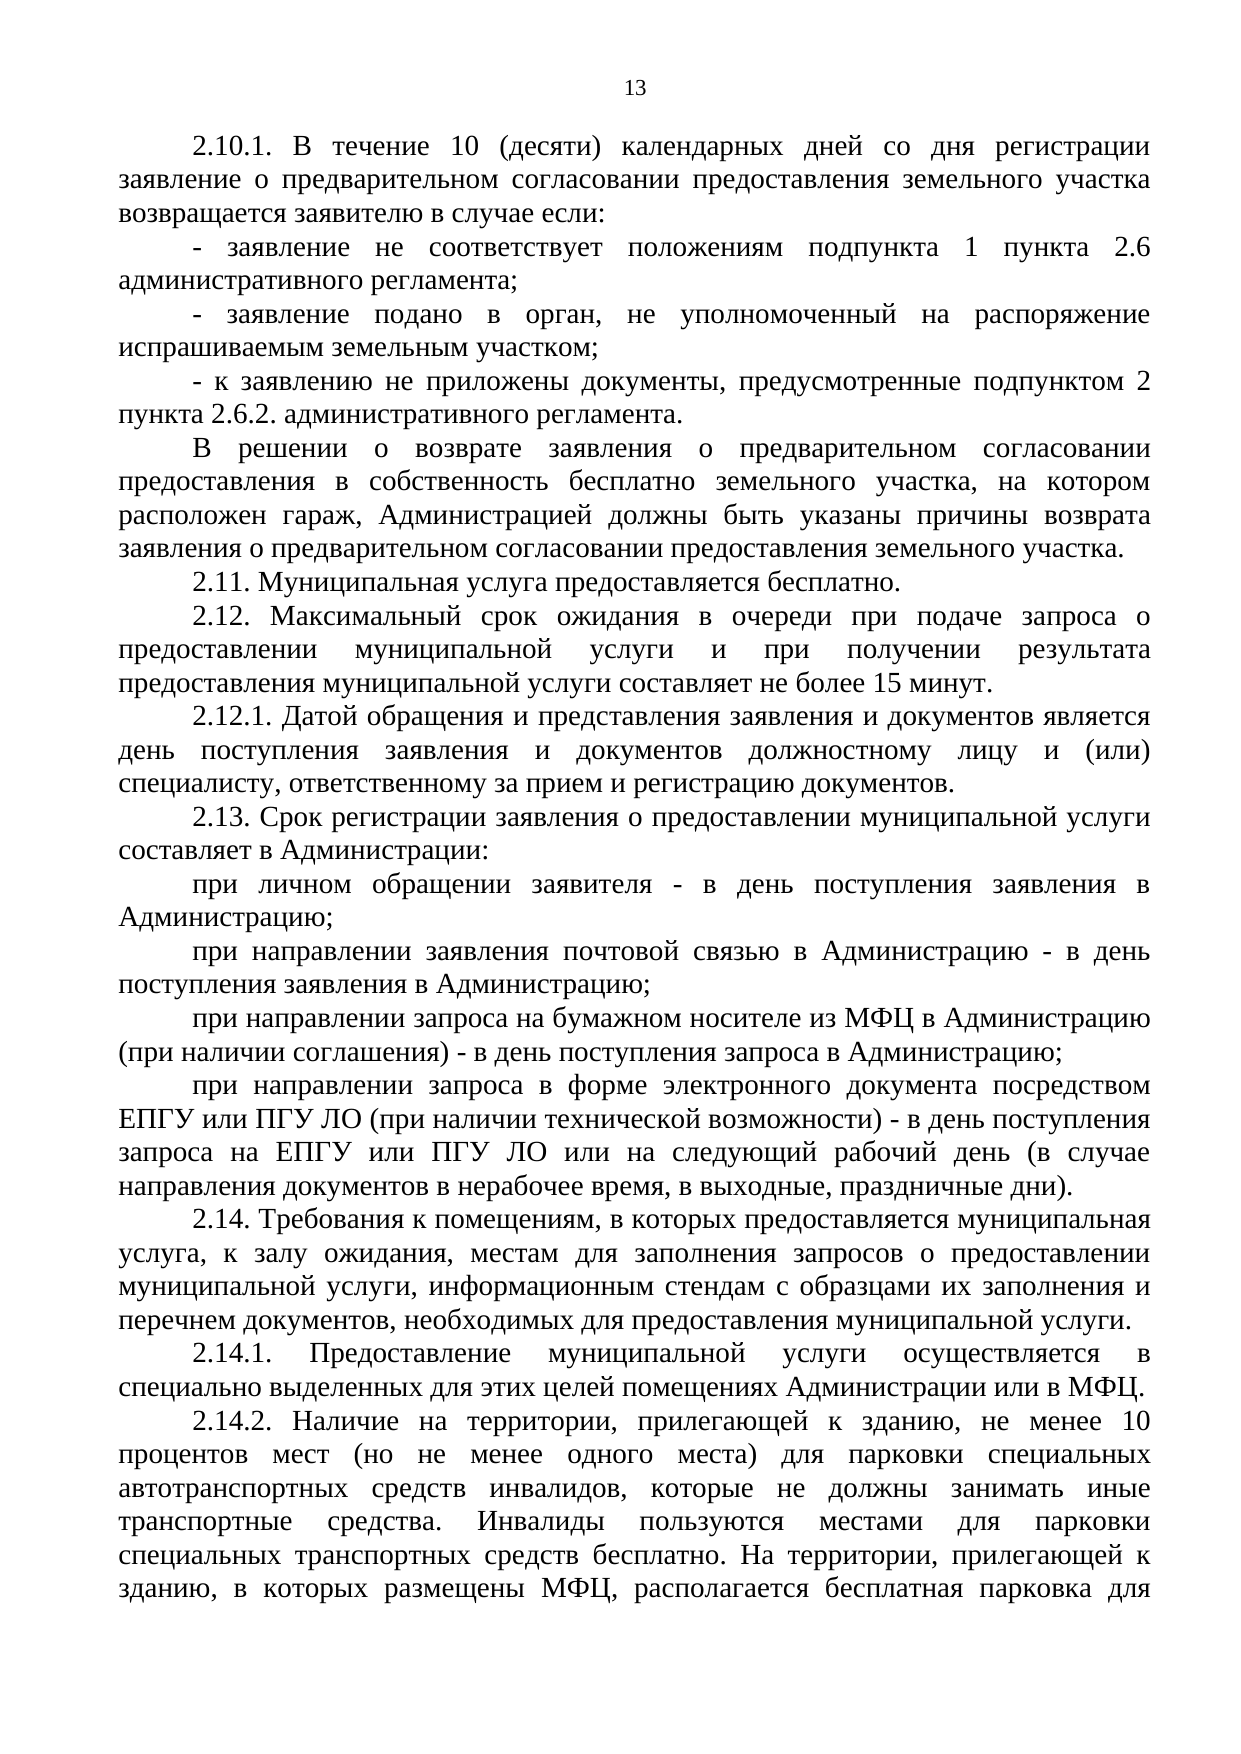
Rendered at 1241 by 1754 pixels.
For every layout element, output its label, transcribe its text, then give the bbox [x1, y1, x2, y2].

text 2.12. Максимальный срок ожидания в очереди при подаче запроса о предоставлении муниципальной услуги и при получении результата предоставления муниципальной услуги составляет не более 15 минут. [118, 598, 1152, 698]
text - заявление подано в орган, не уполномоченный на распоряжение испрашиваемым земельным участком; [118, 296, 1152, 363]
text при личном обращении заявителя - в день поступления заявления в Администрацию; [118, 866, 1152, 933]
text 2.14.1. Предоставление муниципальной услуги осуществляется в специально выделенных для этих целей помещениях Администрации или в МФЦ. [118, 1336, 1152, 1403]
text 2.14. Требования к помещениям, в которых предоставляется муниципальная услуга, к залу ожидания, местам для заполнения запросов о предоставлении муниципальной услуги, информационным стендам с образцами их заполнения и перечнем документов, необходимых для предоставления муниципальной услуги. [118, 1201, 1152, 1336]
text 2.10.1. В течение 10 (десяти) календарных дней со дня регистрации заявление о предварительном согласовании предоставления земельного участка возвращается заявителю в случае если: [118, 128, 1152, 229]
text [118, 1403, 1152, 1604]
text при направлении запроса на бумажном носителе из МФЦ в Администрацию (при наличии соглашения) - в день поступления запроса в Администрацию; [118, 1000, 1152, 1067]
text 2.11. Муниципальная услуга предоставляется бесплатно. [118, 564, 1152, 598]
text В решении о возврате заявления о предварительном согласовании предоставления в собственность бесплатно земельного участка, на котором расположен гараж, Администрацией должны быть указаны причины возврата заявления о предварительном согласовании предоставления земельного участка. [118, 430, 1152, 564]
text 2.12.1. Датой обращения и представления заявления и документов является день поступления заявления и документов должностному лицу и (или) специалисту, ответственному за прием и регистрацию документов. [118, 698, 1152, 799]
text - к заявлению не приложены документы, предусмотренные подпунктом 2 пункта 2.6.2. административного регламента. [118, 363, 1152, 430]
text при направлении запроса в форме электронного документа посредством ЕПГУ или ПГУ ЛО (при наличии технической возможности) - в день поступления запроса на ЕПГУ или ПГУ ЛО или на следующий рабочий день (в случае направления документов в нерабочее время, в выходные, праздничные дни). [118, 1067, 1152, 1201]
text - заявление не соответствует положениям подпункта 1 пункта 2.6 административного регламента; [118, 229, 1152, 296]
text 2.13. Срок регистрации заявления о предоставлении муниципальной услуги составляет в Администрации: [118, 799, 1152, 866]
text при направлении заявления почтовой связью в Администрацию - в день поступления заявления в Администрацию; [118, 933, 1152, 1000]
